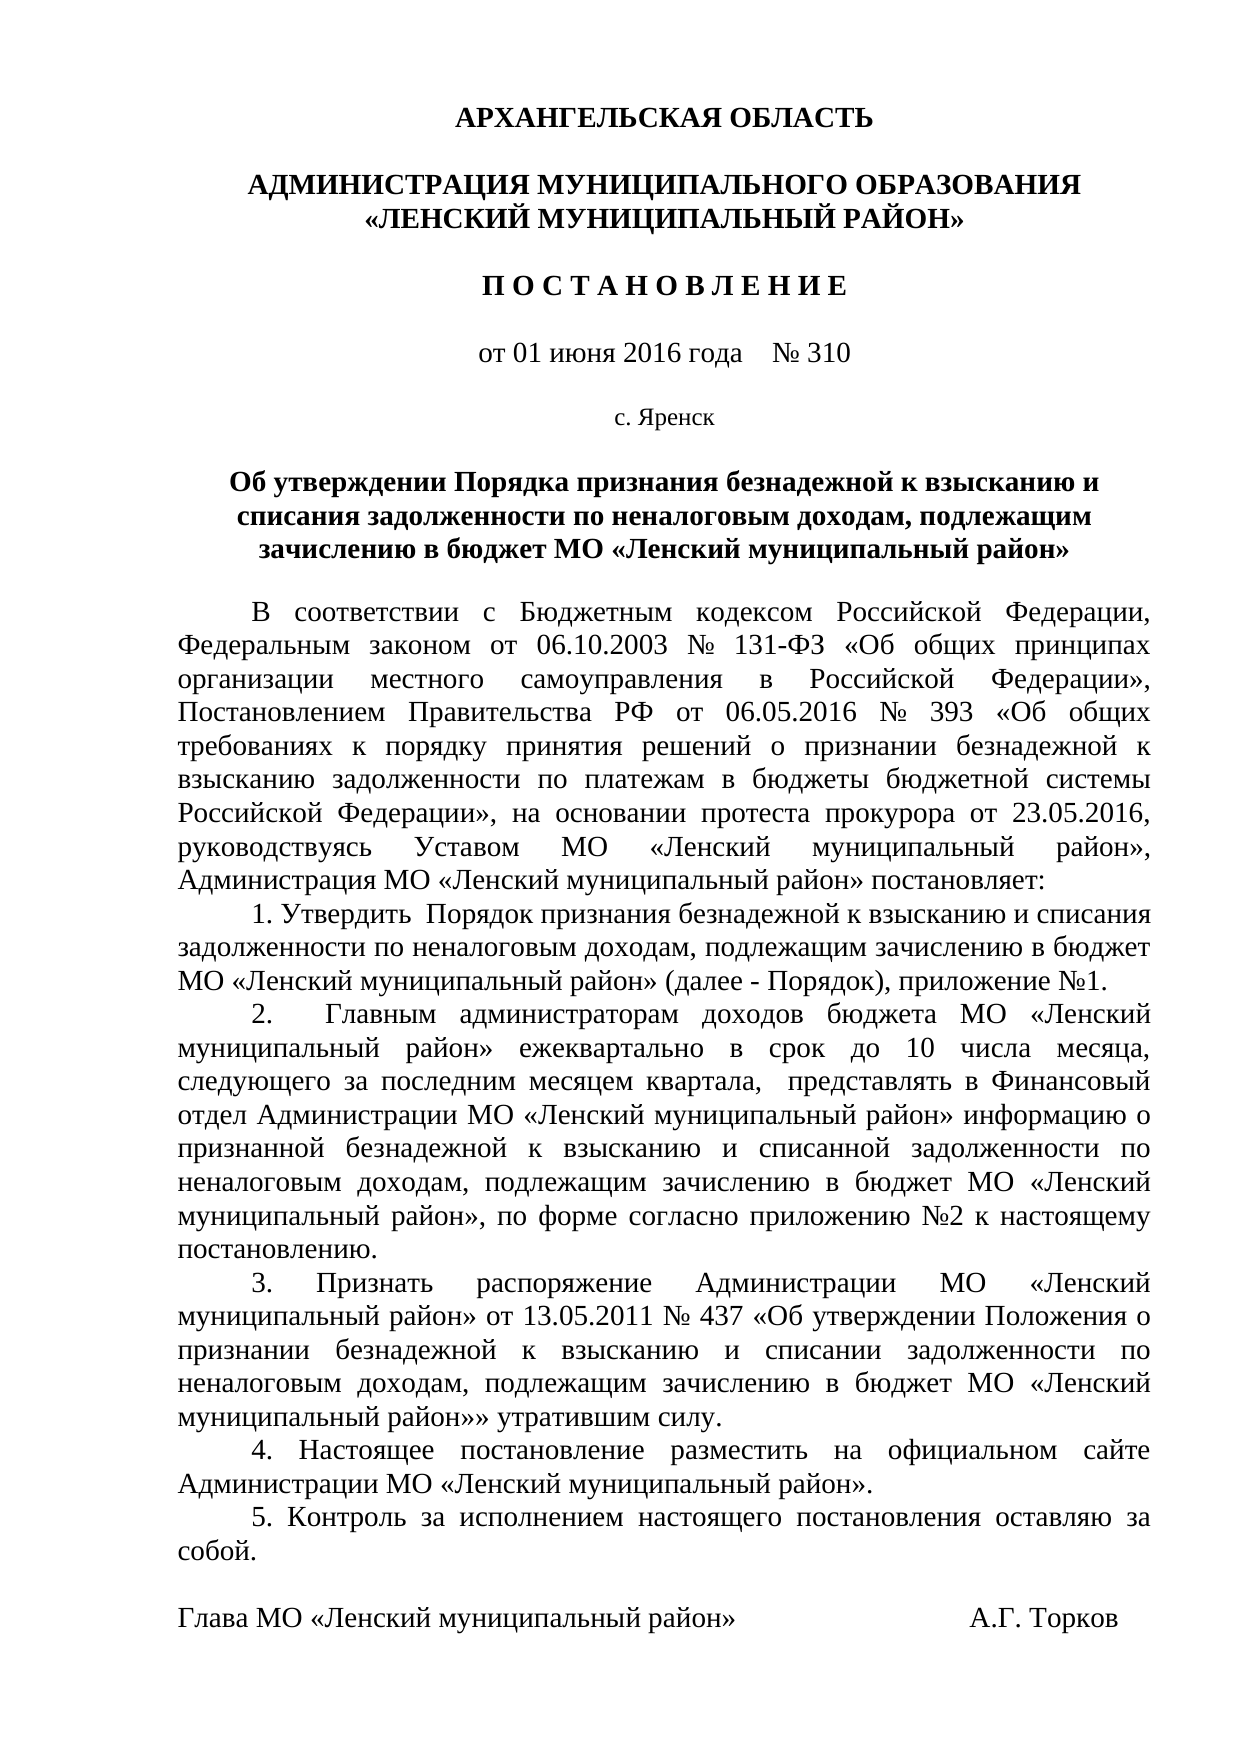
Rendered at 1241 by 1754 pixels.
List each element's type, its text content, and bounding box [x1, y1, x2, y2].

text 2. Главным администраторам доходов бюджета МО «Ленский муниципальный район» ежеквартально в срок до 10 числа месяца, следующего за последним месяцем квартала, представлять в Финансовый отдел Администрации МО «Ленский муниципальный район» информацию о признанной безнадежной к взысканию и списанной задолженности по неналоговым доходам, подлежащим зачислению в бюджет МО «Ленский муниципальный район», по форме согласно приложению №2 к настоящему постановлению. [177, 996, 1152, 1265]
text Глава МО «Ленский муниципальный район» А.Г. Торков [177, 1600, 1152, 1634]
text 3. Признать распоряжение Администрации МО «Ленский муниципальный район» от 13.05.2011 № 437 «Об утверждении Положения о признании безнадежной к взысканию и списании задолженности по неналоговым доходам, подлежащим зачислению в бюджет МО «Ленский муниципальный район»» утратившим силу. [177, 1265, 1152, 1432]
text 1. Утвердить Порядок признания безнадежной к взысканию и списания задолженности по неналоговым доходам, подлежащим зачислению в бюджет МО «Ленский муниципальный район» (далее - Порядок), приложение №1. [177, 896, 1152, 996]
text 4. Настоящее постановление разместить на официальном сайте Администрации МО «Ленский муниципальный район». [177, 1432, 1152, 1499]
text от 01 июня 2016 года № 310 [177, 335, 1152, 369]
text 5. Контроль за исполнением настоящего постановления оставляю за собой. [177, 1499, 1152, 1567]
text с. Яренск [177, 402, 1152, 431]
text П О С Т А Н О В Л Е Н И Е [177, 268, 1152, 302]
text АДМИНИСТРАЦИЯ МУНИЦИПАЛЬНОГО ОБРАЗОВАНИЯ [177, 167, 1152, 201]
text «ЛЕНСКИЙ МУНИЦИПАЛЬНЫЙ РАЙОН» [177, 201, 1152, 234]
text АРХАНГЕЛЬСКАЯ ОБЛАСТЬ [177, 100, 1152, 134]
text В соответствии с Бюджетным кодексом Российской Федерации, Федеральным законом от 06.10.2003 № 131-ФЗ «Об общих принципах организации местного самоуправления в Российской Федерации», Постановлением Правительства РФ от 06.05.2016 № 393 «Об общих требованиях к порядку принятия решений о признании безнадежной к взысканию задолженности по платежам в бюджеты бюджетной системы Российской Федерации», на основании протеста прокурора от 23.05.2016, руководствуясь Уставом МО «Ленский муниципальный район», Администрация МО «Ленский муниципальный район» постановляет: [177, 594, 1152, 896]
text Об утверждении Порядка признания безнадежной к взысканию и списания задолженности по неналоговым доходам, подлежащим зачислению в бюджет МО «Ленский муниципальный район» [177, 464, 1152, 565]
